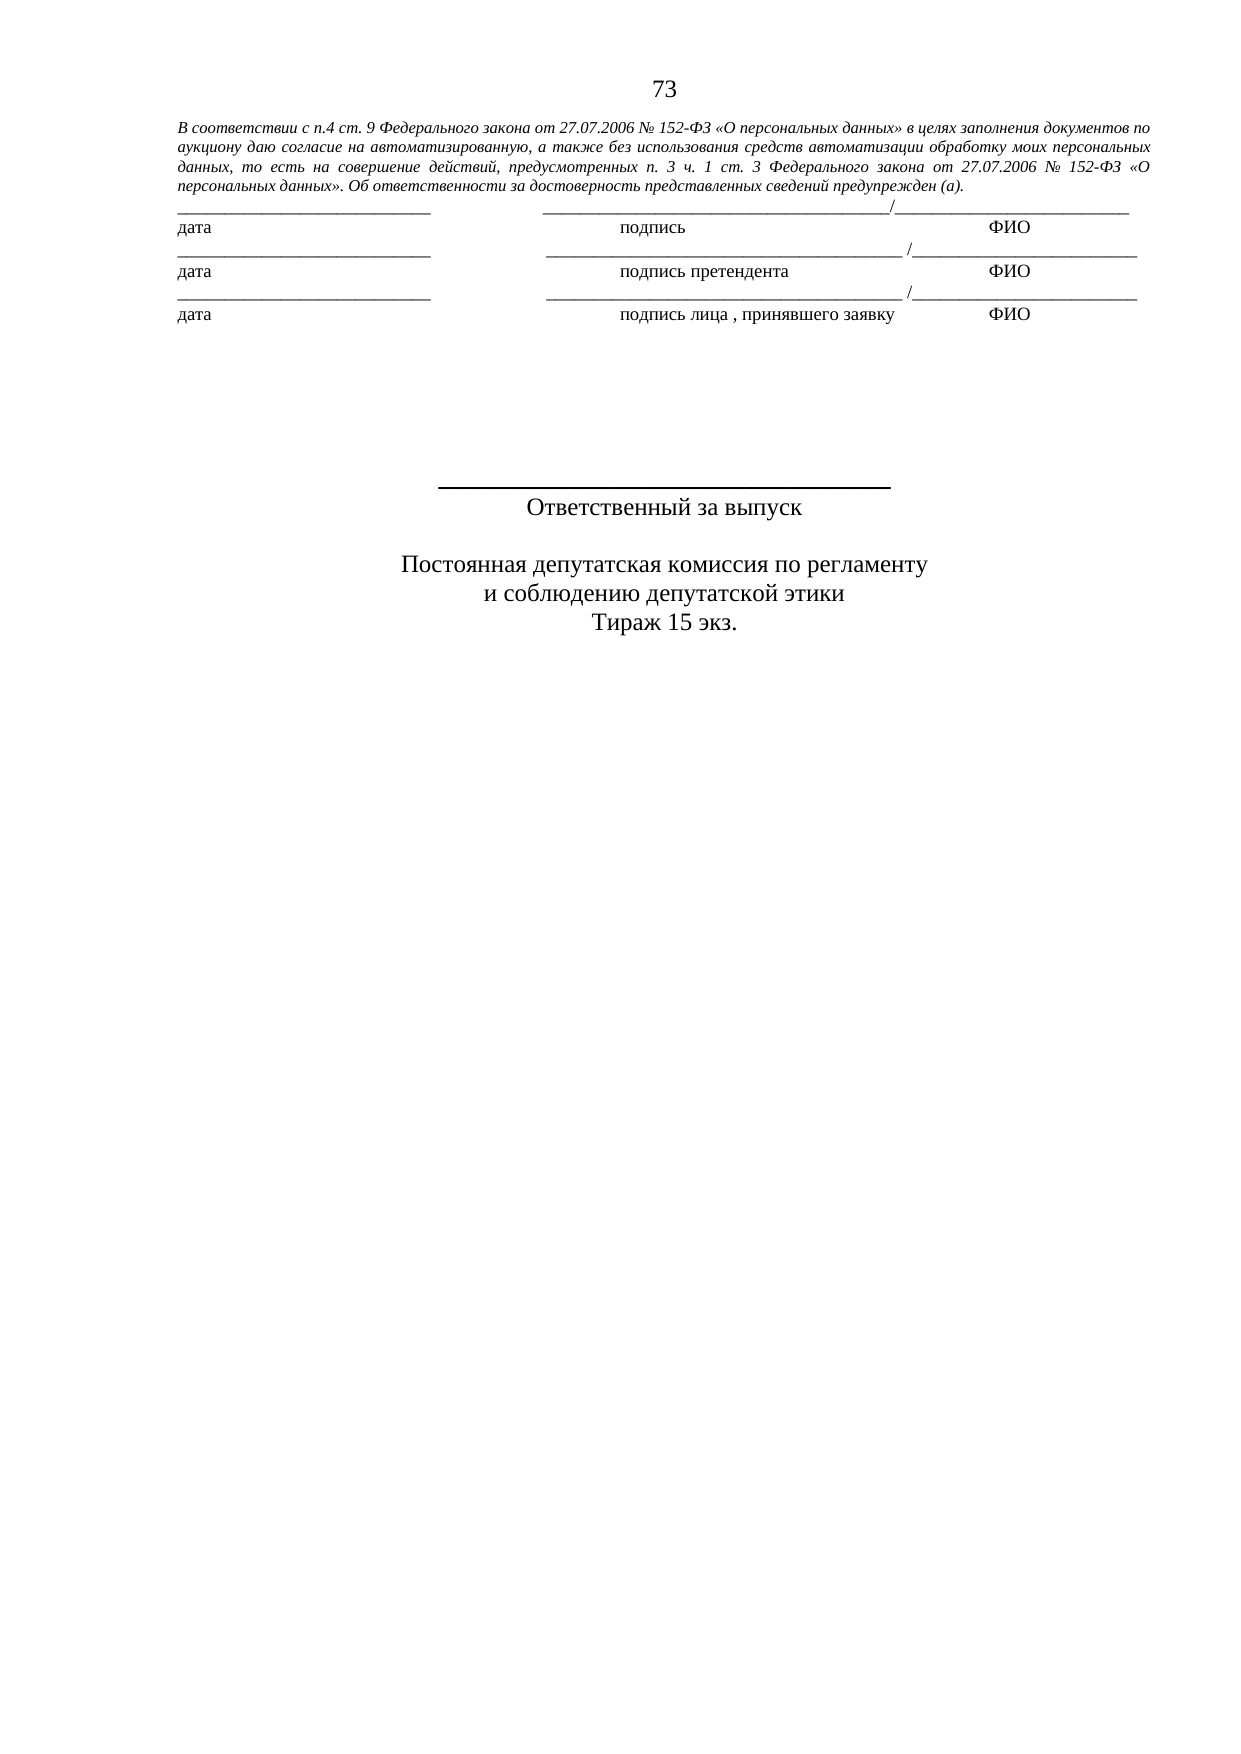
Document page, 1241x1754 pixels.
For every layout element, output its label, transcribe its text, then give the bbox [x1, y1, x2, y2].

text дата подпись ФИО [177, 216, 1152, 238]
text дата подпись лица , принявшего заявку ФИО [177, 303, 1152, 324]
text и соблюдению депутатской этики [177, 578, 1152, 607]
text ___________________________ ______________________________________ /________________________ [177, 238, 1152, 259]
text Постоянная депутатская комиссия по регламенту [177, 549, 1152, 578]
text ___________________________ _____________________________________/_________________________ [177, 195, 1152, 216]
text В соответствии с п.4 ст. 9 Федерального закона от 27.07.2006 № 152-ФЗ «О персональных данных» в целях заполнения документов по аукциону даю согласие на автоматизированную, а также без использования средств автоматизации обработку моих персональных данных, то есть на совершение действий, предусмотренных п. 3 ч. 1 ст. 3 Федерального закона от 27.07.2006 № 152-ФЗ «О персональных данных». Об ответственности за достоверность представленных сведений предупрежден (а). [177, 118, 1152, 195]
text ___________________________ ______________________________________ /________________________ [177, 281, 1152, 303]
text _______________________________ [177, 458, 1152, 492]
text Ответственный за выпуск [177, 492, 1152, 521]
text Тираж 15 экз. [177, 607, 1152, 636]
text дата подпись претендента ФИО [177, 259, 1152, 281]
